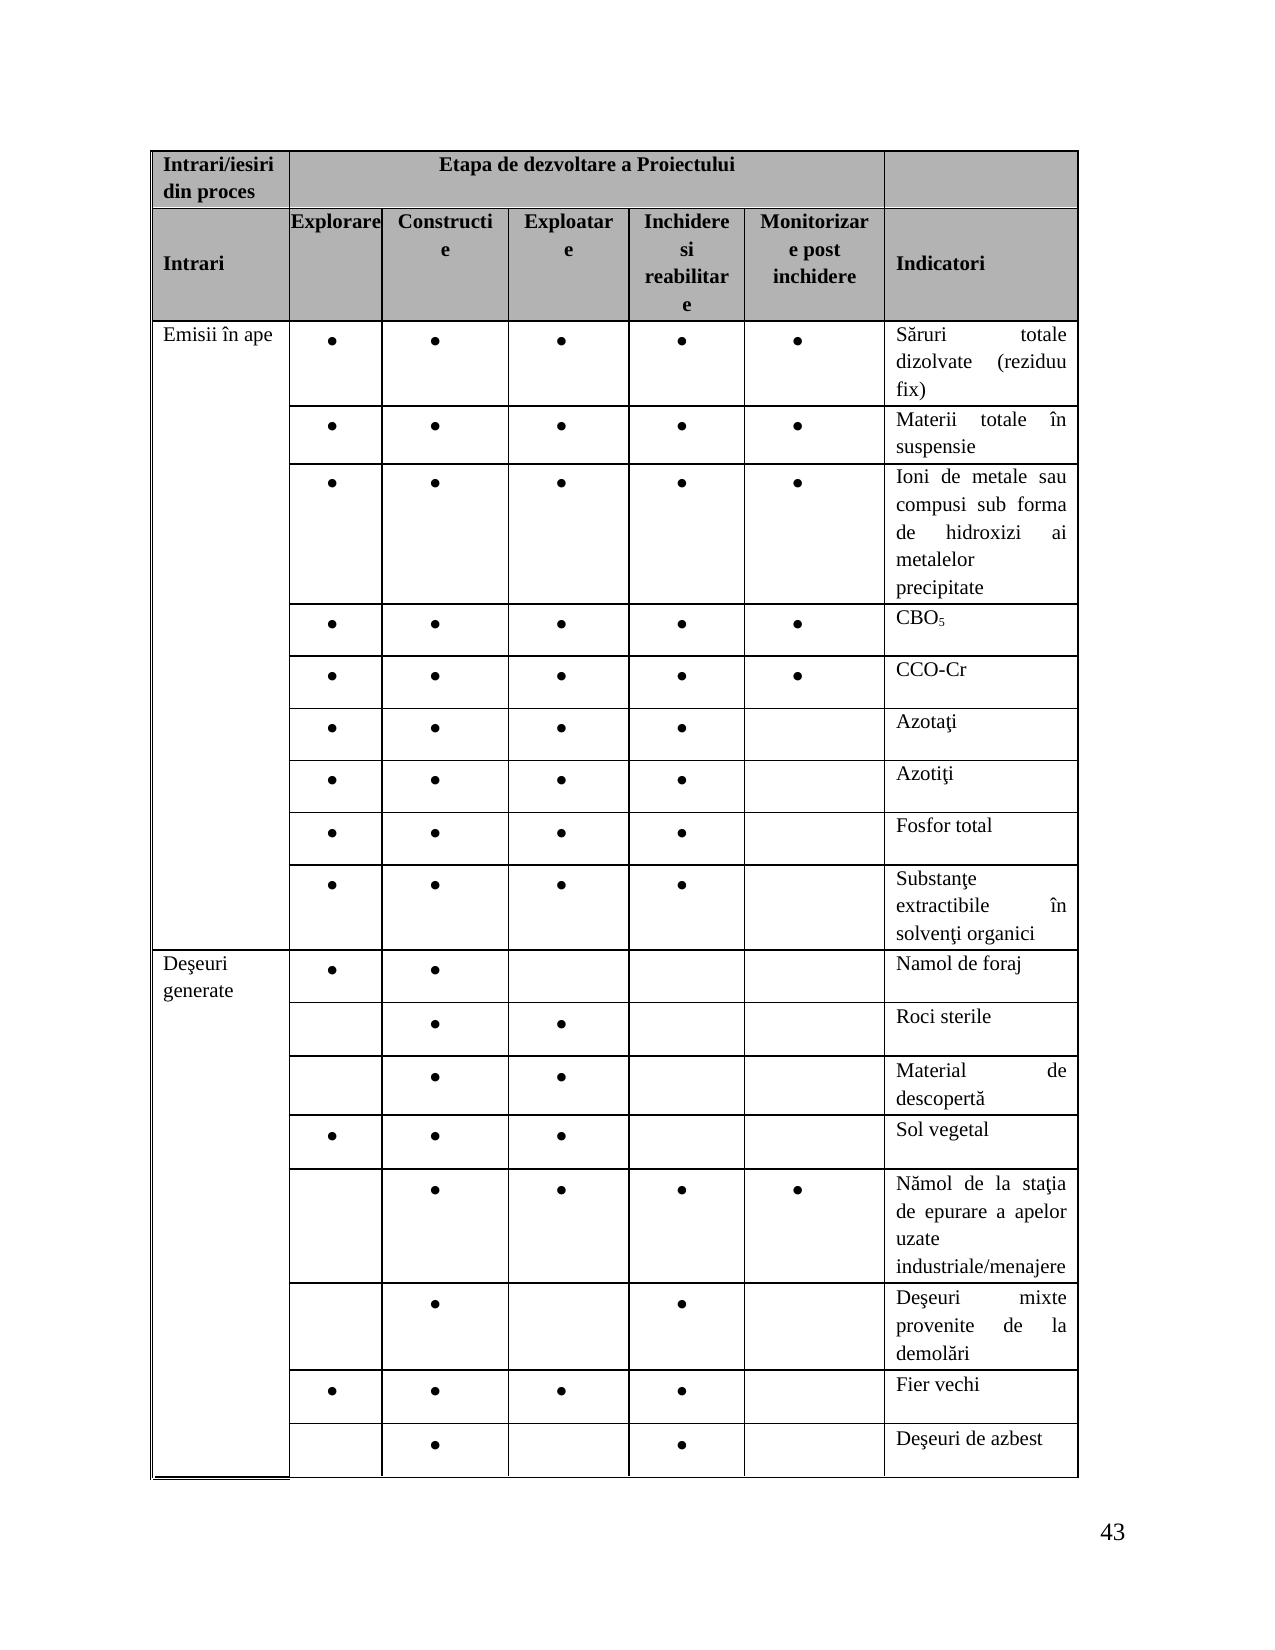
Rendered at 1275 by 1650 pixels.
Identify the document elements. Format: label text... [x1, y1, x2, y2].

table_cell [630, 1371, 744, 1423]
table_cell [290, 1003, 381, 1055]
table_cell [383, 1170, 508, 1282]
table_cell Deşeuri mixte provenite de la demolări [885, 1284, 1077, 1369]
table_cell [745, 605, 884, 655]
table_cell [509, 657, 628, 707]
table_cell [509, 1057, 628, 1114]
table_cell [509, 1284, 628, 1369]
table_cell [383, 465, 508, 603]
table_cell [383, 813, 508, 864]
table_cell [745, 1424, 884, 1476]
table_cell [630, 465, 744, 603]
table_cell Indicatori [885, 209, 1077, 320]
table_cell [290, 407, 381, 463]
table_cell Namol de foraj [885, 951, 1077, 1001]
table_cell [383, 1057, 508, 1114]
table_cell [630, 1284, 744, 1369]
table_cell Exploatare [509, 209, 628, 320]
table_cell [745, 761, 884, 812]
table_cell [290, 1284, 381, 1369]
table_cell [290, 605, 381, 655]
table_cell Materii totale în suspensie [885, 407, 1077, 463]
table_cell Substanţe extractibile în solvenţi organici [885, 866, 1077, 949]
table_cell [745, 709, 884, 760]
table_cell [745, 322, 884, 405]
table_cell Sol vegetal [885, 1116, 1077, 1168]
table_cell [290, 465, 381, 603]
table_cell [290, 813, 381, 864]
table_cell Roci sterile [885, 1003, 1077, 1055]
table_cell Azotaţi [885, 709, 1077, 760]
table_cell [630, 1116, 744, 1168]
table_cell [509, 1170, 628, 1282]
table_cell Fier vechi [885, 1371, 1077, 1423]
table_cell CCO-Cr [885, 657, 1077, 707]
table_cell [509, 407, 628, 463]
table_cell [630, 866, 744, 949]
table_cell Săruri totale dizolvate (reziduu fix) [885, 322, 1077, 405]
table_cell Monitorizare post inchidere [745, 209, 884, 320]
table_cell [509, 709, 628, 760]
table_cell [509, 322, 628, 405]
table_cell [745, 1170, 884, 1282]
table_cell [290, 709, 381, 760]
table_cell [509, 1371, 628, 1423]
table_cell [290, 1371, 381, 1423]
table_cell [290, 951, 381, 1001]
table_cell [630, 761, 744, 812]
table_header Intrari/iesiri din proces [153, 152, 289, 207]
table_cell [630, 709, 744, 760]
table_cell Constructie [383, 209, 508, 320]
table_cell [383, 1284, 508, 1369]
table_cell [630, 1170, 744, 1282]
table_cell [509, 951, 628, 1001]
table_cell [383, 1424, 508, 1476]
table_cell [509, 1116, 628, 1168]
table_cell [630, 1424, 744, 1476]
table_cell [383, 1116, 508, 1168]
table_cell [630, 407, 744, 463]
table_cell [630, 322, 744, 405]
table_cell Deşeuri generate [153, 951, 289, 1476]
table_cell [745, 1284, 884, 1369]
table_cell [745, 866, 884, 949]
table_cell [509, 465, 628, 603]
table_cell [509, 1003, 628, 1055]
table_cell [630, 1003, 744, 1055]
table_cell [290, 322, 381, 405]
table_cell [509, 761, 628, 812]
table_cell [745, 407, 884, 463]
table_cell [290, 657, 381, 707]
table_cell [630, 951, 744, 1001]
table_cell [745, 1057, 884, 1114]
table_cell [745, 465, 884, 603]
table_cell Explorare [290, 209, 381, 320]
table_cell CBO5 [885, 605, 1077, 655]
table_cell Intrari [153, 209, 289, 320]
table_cell [290, 1116, 381, 1168]
table_cell [383, 322, 508, 405]
table_cell [383, 951, 508, 1001]
table_cell Emisii în ape [153, 322, 289, 949]
table_cell [383, 761, 508, 812]
table_cell [290, 1424, 381, 1476]
table_cell [630, 605, 744, 655]
table_cell [290, 1057, 381, 1114]
table_cell [745, 1003, 884, 1055]
table_cell [745, 951, 884, 1001]
table_cell Fosfor total [885, 813, 1077, 864]
table_cell [745, 1116, 884, 1168]
table_cell Ioni de metale sau compusi sub forma de hidroxizi ai metalelor precipitate [885, 465, 1077, 603]
table_cell [383, 866, 508, 949]
table_cell [383, 1371, 508, 1423]
table_cell [745, 1371, 884, 1423]
table_cell [383, 1003, 508, 1055]
table_cell [509, 1424, 628, 1476]
table_cell [383, 657, 508, 707]
table_cell [290, 761, 381, 812]
table_cell [630, 1057, 744, 1114]
table_cell Deşeuri de azbest [885, 1424, 1077, 1476]
table_cell [383, 407, 508, 463]
table_cell [630, 813, 744, 864]
table_cell Material de descopertă [885, 1057, 1077, 1114]
table_cell [509, 813, 628, 864]
table_cell [383, 605, 508, 655]
table_cell [745, 657, 884, 707]
table_header Etapa de dezvoltare a Proiectului [290, 152, 884, 207]
table_cell [509, 605, 628, 655]
table_cell Inchidere si reabilitare [630, 209, 744, 320]
table_header [885, 152, 1077, 207]
table_cell Azotiţi [885, 761, 1077, 812]
table_cell [383, 709, 508, 760]
table_cell [290, 866, 381, 949]
table_cell Nămol de la staţia de epurare a apelor uzate industriale/menajere [885, 1170, 1077, 1282]
table_cell [290, 1170, 381, 1282]
table_cell [630, 657, 744, 707]
table_cell [745, 813, 884, 864]
table_cell [509, 866, 628, 949]
